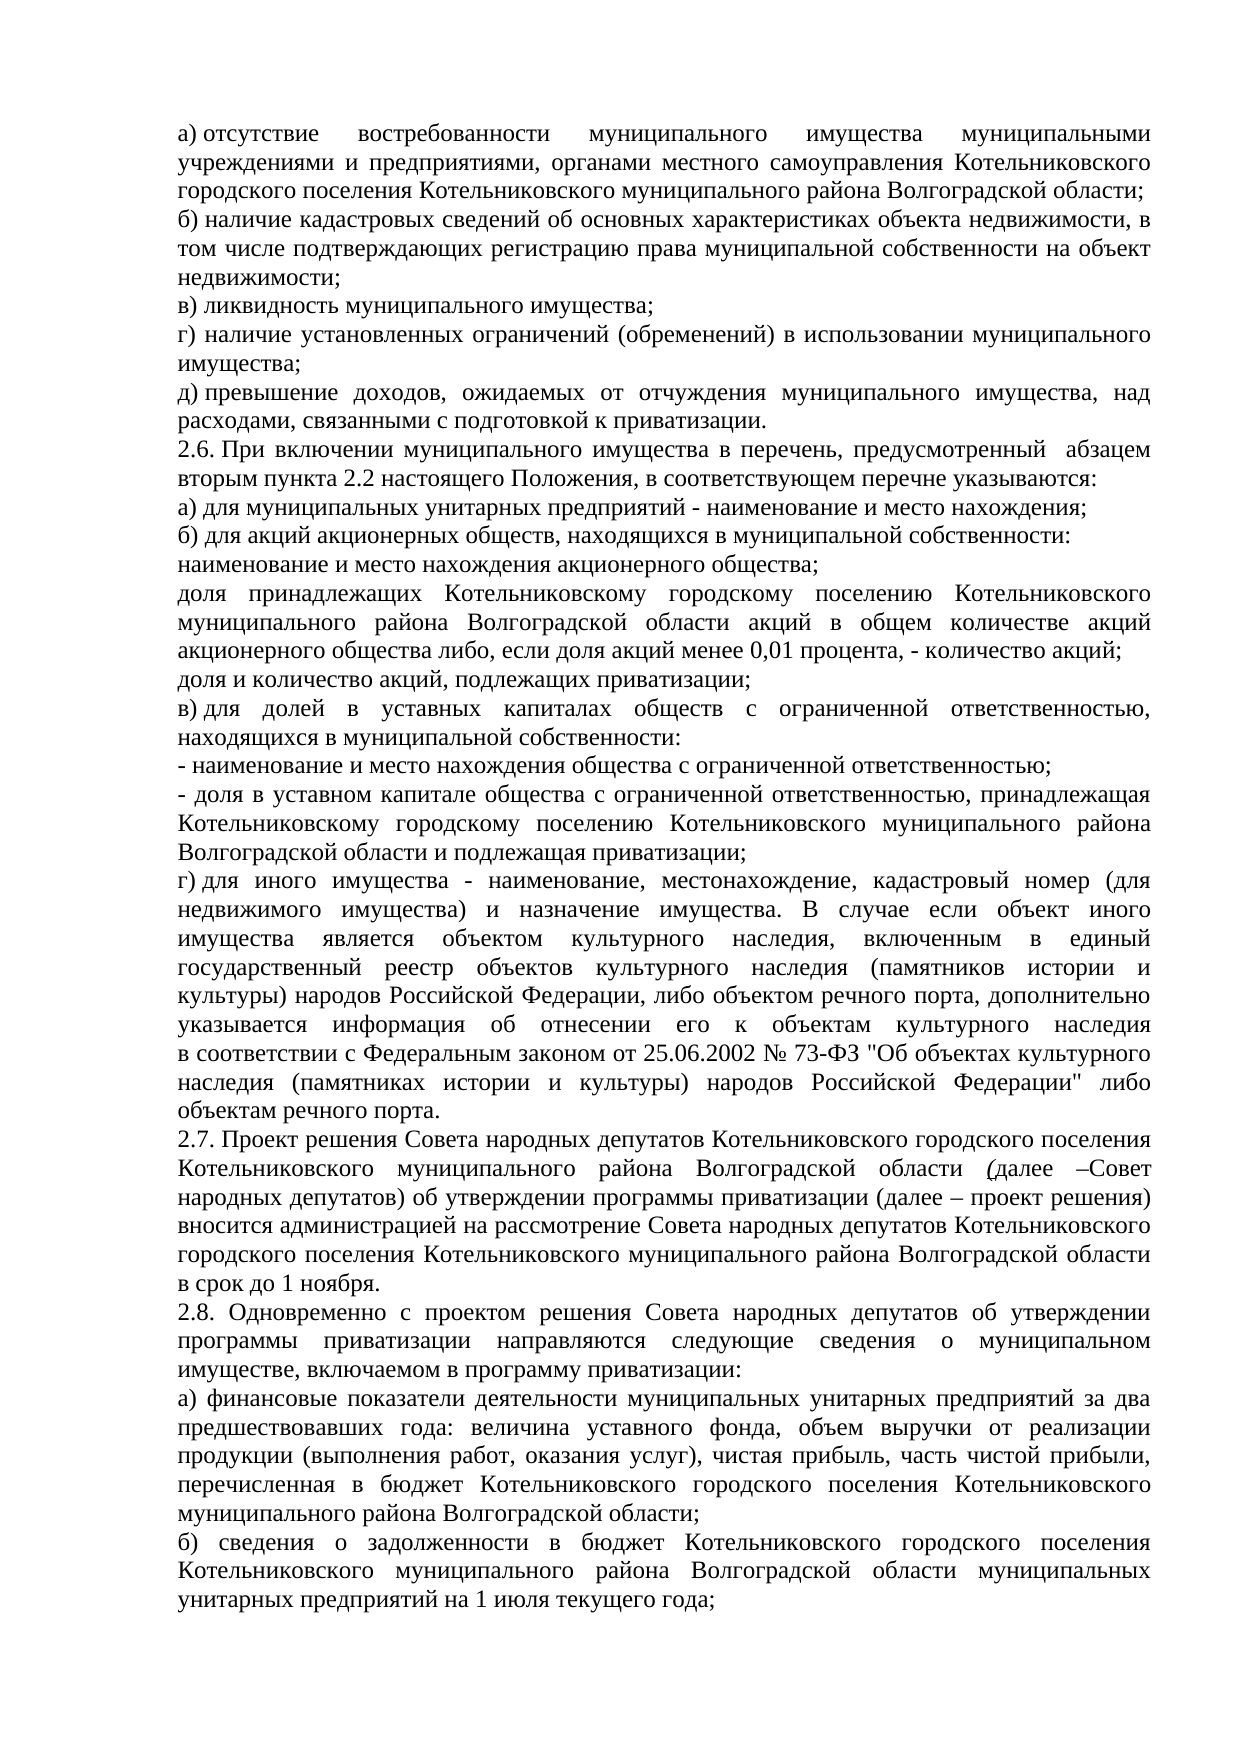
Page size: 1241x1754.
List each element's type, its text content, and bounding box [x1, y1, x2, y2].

text 2.8. Одновременно с проектом решения Совета народных депутатов об утверждении программы приватизации направляются следующие сведения о муниципальном имуществе, включаемом в программу приватизации: [177, 1297, 1152, 1383]
text д) превышение доходов, ожидаемых от отчуждения муниципального имущества, над расходами, связанными с подготовкой к приватизации. [177, 377, 1152, 434]
text б) сведения о задолженности в бюджет Котельниковского городского поселения Котельниковского муниципального района Волгоградской области муниципальных унитарных предприятий на 1 июля текущего года; [177, 1527, 1152, 1613]
text г) наличие установленных ограничений (обременений) в использовании муниципального имущества; [177, 319, 1152, 377]
text а) для муниципальных унитарных предприятий - наименование и место нахождения; [177, 492, 1152, 521]
text наименование и место нахождения акционерного общества; [177, 549, 1152, 578]
text б) для акций акционерных обществ, находящихся в муниципальной собственности: [177, 521, 1152, 549]
text доля принадлежащих Котельниковскому городскому поселению Котельниковского муниципального района Волгоградской области акций в общем количестве акций акционерного общества либо, если доля акций менее 0,01 процента, - количество акций; [177, 578, 1152, 664]
text а) отсутствие востребованности муниципального имущества муниципальными учреждениями и предприятиями, органами местного самоуправления Котельниковского городского поселения Котельниковского муниципального района Волгоградской области; [177, 118, 1152, 204]
text - наименование и место нахождения общества с ограниченной ответственностью; [177, 751, 1152, 779]
text доля и количество акций, подлежащих приватизации; [177, 664, 1152, 693]
text а) финансовые показатели деятельности муниципальных унитарных предприятий за два предшествовавших года: величина уставного фонда, объем выручки от реализации продукции (выполнения работ, оказания услуг), чистая прибыль, часть чистой прибыли, перечисленная в бюджет Котельниковского городского поселения Котельниковского муниципального района Волгоградской области; [177, 1383, 1152, 1527]
text г) для иного имущества - наименование, местонахождение, кадастровый номер (для недвижимого имущества) и назначение имущества. В случае если объект иного имущества является объектом культурного наследия, включенным в единый государственный реестр объектов культурного наследия (памятников истории и культуры) народов Российской Федерации, либо объектом речного порта, дополнительно указывается информация об отнесении его к объектам культурного наследия в соответствии с Федеральным законом от 25.06.2002 № 73-ФЗ "Об объектах культурного наследия (памятниках истории и культуры) народов Российской Федерации" либо объектам речного порта. [177, 866, 1152, 1124]
text в) для долей в уставных капиталах обществ с ограниченной ответственностью, находящихся в муниципальной собственности: [177, 693, 1152, 751]
text 2.7. Проект решения Совета народных депутатов Котельниковского городского поселения Котельниковского муниципального района Волгоградской области (далее –Совет народных депутатов) об утверждении программы приватизации (далее – проект решения) вносится администрацией на рассмотрение Совета народных депутатов Котельниковского городского поселения Котельниковского муниципального района Волгоградской области в срок до 1 ноября. [177, 1124, 1152, 1297]
text 2.6. При включении муниципального имущества в перечень, предусмотренный абзацем вторым пункта 2.2 настоящего Положения, в соответствующем перечне указываются: [177, 434, 1152, 492]
text - доля в уставном капитале общества с ограниченной ответственностью, принадлежащая Котельниковскому городскому поселению Котельниковского муниципального района Волгоградской области и подлежащая приватизации; [177, 779, 1152, 866]
text б) наличие кадастровых сведений об основных характеристиках объекта недвижимости, в том числе подтверждающих регистрацию права муниципальной собственности на объект недвижимости; [177, 204, 1152, 291]
text в) ликвидность муниципального имущества; [177, 291, 1152, 319]
